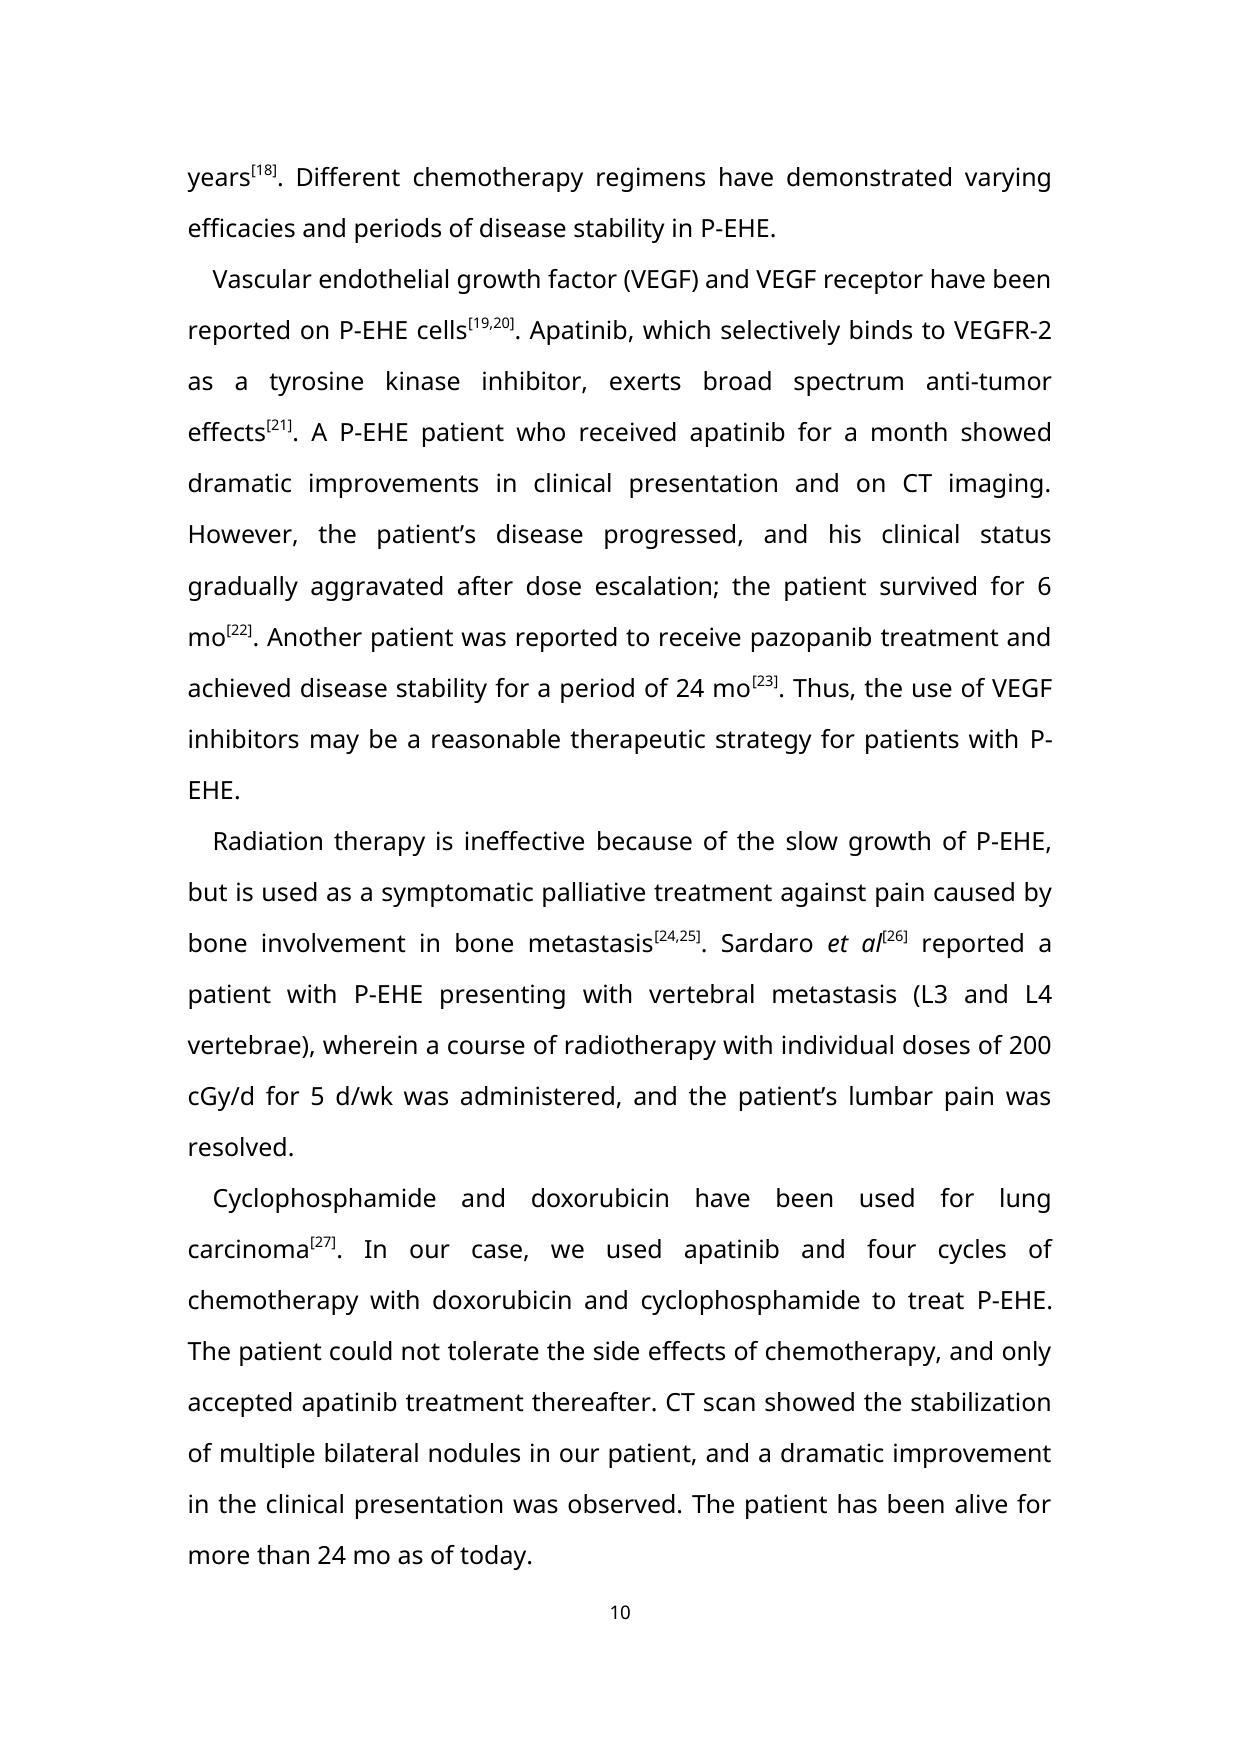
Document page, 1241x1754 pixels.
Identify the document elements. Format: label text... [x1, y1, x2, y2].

text Radiation therapy is ineffective because of the slow growth of P-EHE, but is used as a symptomatic palliative treatment against pain caused by bone involvement in bone metastasis[24,25]. Sardaro et al[26] reported a patient with P-EHE presenting with vertebral metastasis (L3 and L4 vertebrae), wherein a course of radiotherapy with individual doses of 200 cGy/d for 5 d/wk was administered, and the patient’s lumbar pain was resolved. [187, 823, 1053, 1164]
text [187, 160, 1053, 245]
text Vascular endothelial growth factor (VEGF) and VEGF receptor have been reported on P-EHE cells[19,20]. Apatinib, which selectively binds to VEGFR-2 as a tyrosine kinase inhibitor, exerts broad spectrum anti-tumor effects[21]. A P-EHE patient who received apatinib for a month showed dramatic improvements in clinical presentation and on CT imaging. However, the patient’s disease progressed, and his clinical status gradually aggravated after dose escalation; the patient survived for 6 mo[22]. Another patient was reported to receive pazopanib treatment and achieved disease stability for a period of 24 mo[23]. Thus, the use of VEGF inhibitors may be a reasonable therapeutic strategy for patients with P-EHE. [187, 262, 1053, 806]
text Cyclophosphamide and doxorubicin have been used for lung carcinoma[27]. In our case, we used apatinib and four cycles of chemotherapy with doxorubicin and cyclophosphamide to treat P-EHE. The patient could not tolerate the side effects of chemotherapy, and only accepted apatinib treatment thereafter. CT scan showed the stabilization of multiple bilateral nodules in our patient, and a dramatic improvement in the clinical presentation was observed. The patient has been alive for more than 24 mo as of today. [187, 1181, 1053, 1572]
